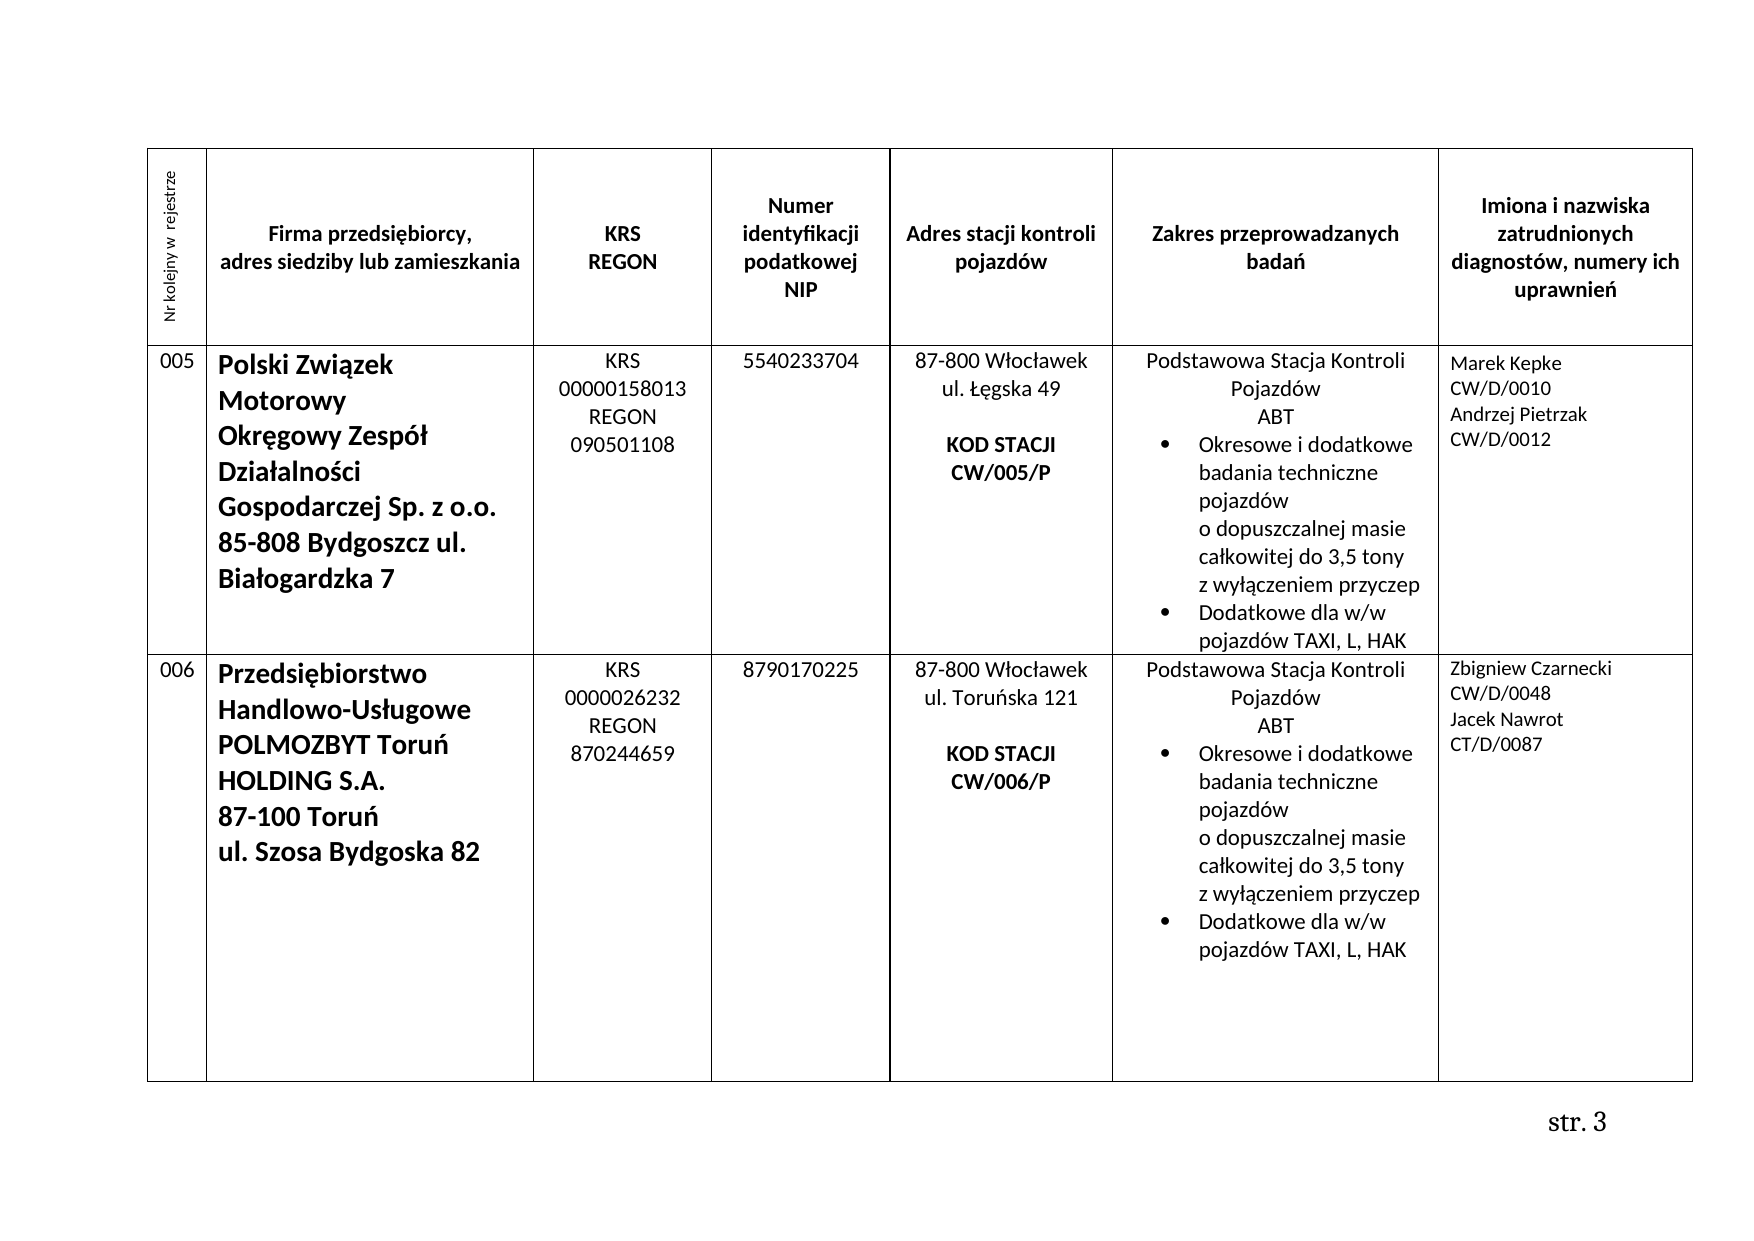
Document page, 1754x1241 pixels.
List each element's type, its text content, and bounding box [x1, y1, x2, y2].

table_cell 006 [148, 655, 206, 1081]
table_cell KRS 00000158013 REGON 090501108 [534, 346, 711, 654]
table_cell 8790170225 [712, 655, 889, 1081]
table_cell Imiona i nazwiska zatrudnionych diagnostów, numery ich uprawnień [1439, 149, 1692, 345]
table_cell KRS REGON [534, 149, 711, 345]
table_cell Zbigniew Czarnecki CW/D/0048 Jacek Nawrot CT/D/0087 [1439, 655, 1692, 1081]
table_cell Zakres przeprowadzanych badań [1113, 149, 1438, 345]
table_cell Nr kolejny w rejestrze [148, 149, 206, 345]
table_cell Firma przedsiębiorcy, adres siedziby lub zamieszkania [207, 149, 533, 345]
table_cell 005 [148, 346, 206, 654]
table_cell Numer identyfikacji podatkowej NIP [712, 149, 889, 345]
table_cell Marek Kepke CW/D/0010 Andrzej Pietrzak CW/D/0012 [1439, 346, 1692, 654]
table_cell 87-800 Włocławek ul. Toruńska 121 KOD STACJI CW/006/P [891, 655, 1112, 1081]
table_cell 87-800 Włocławek ul. Łęgska 49 KOD STACJI CW/005/P [891, 346, 1112, 654]
table_cell KRS 0000026232 REGON 870244659 [534, 655, 711, 1081]
table_cell Przedsiębiorstwo Handlowo-Usługowe POLMOZBYT Toruń HOLDING S.A. 87-100 Toruń ul. Szosa Bydgoska 82 [207, 655, 533, 1081]
table_cell Polski Związek Motorowy Okręgowy Zespół Działalności Gospodarczej Sp. z o.o. 85-808 Bydgoszcz ul. Białogardzka 7 [207, 346, 533, 654]
table_cell Adres stacji kontroli pojazdów [891, 149, 1112, 345]
table_cell 5540233704 [712, 346, 889, 654]
